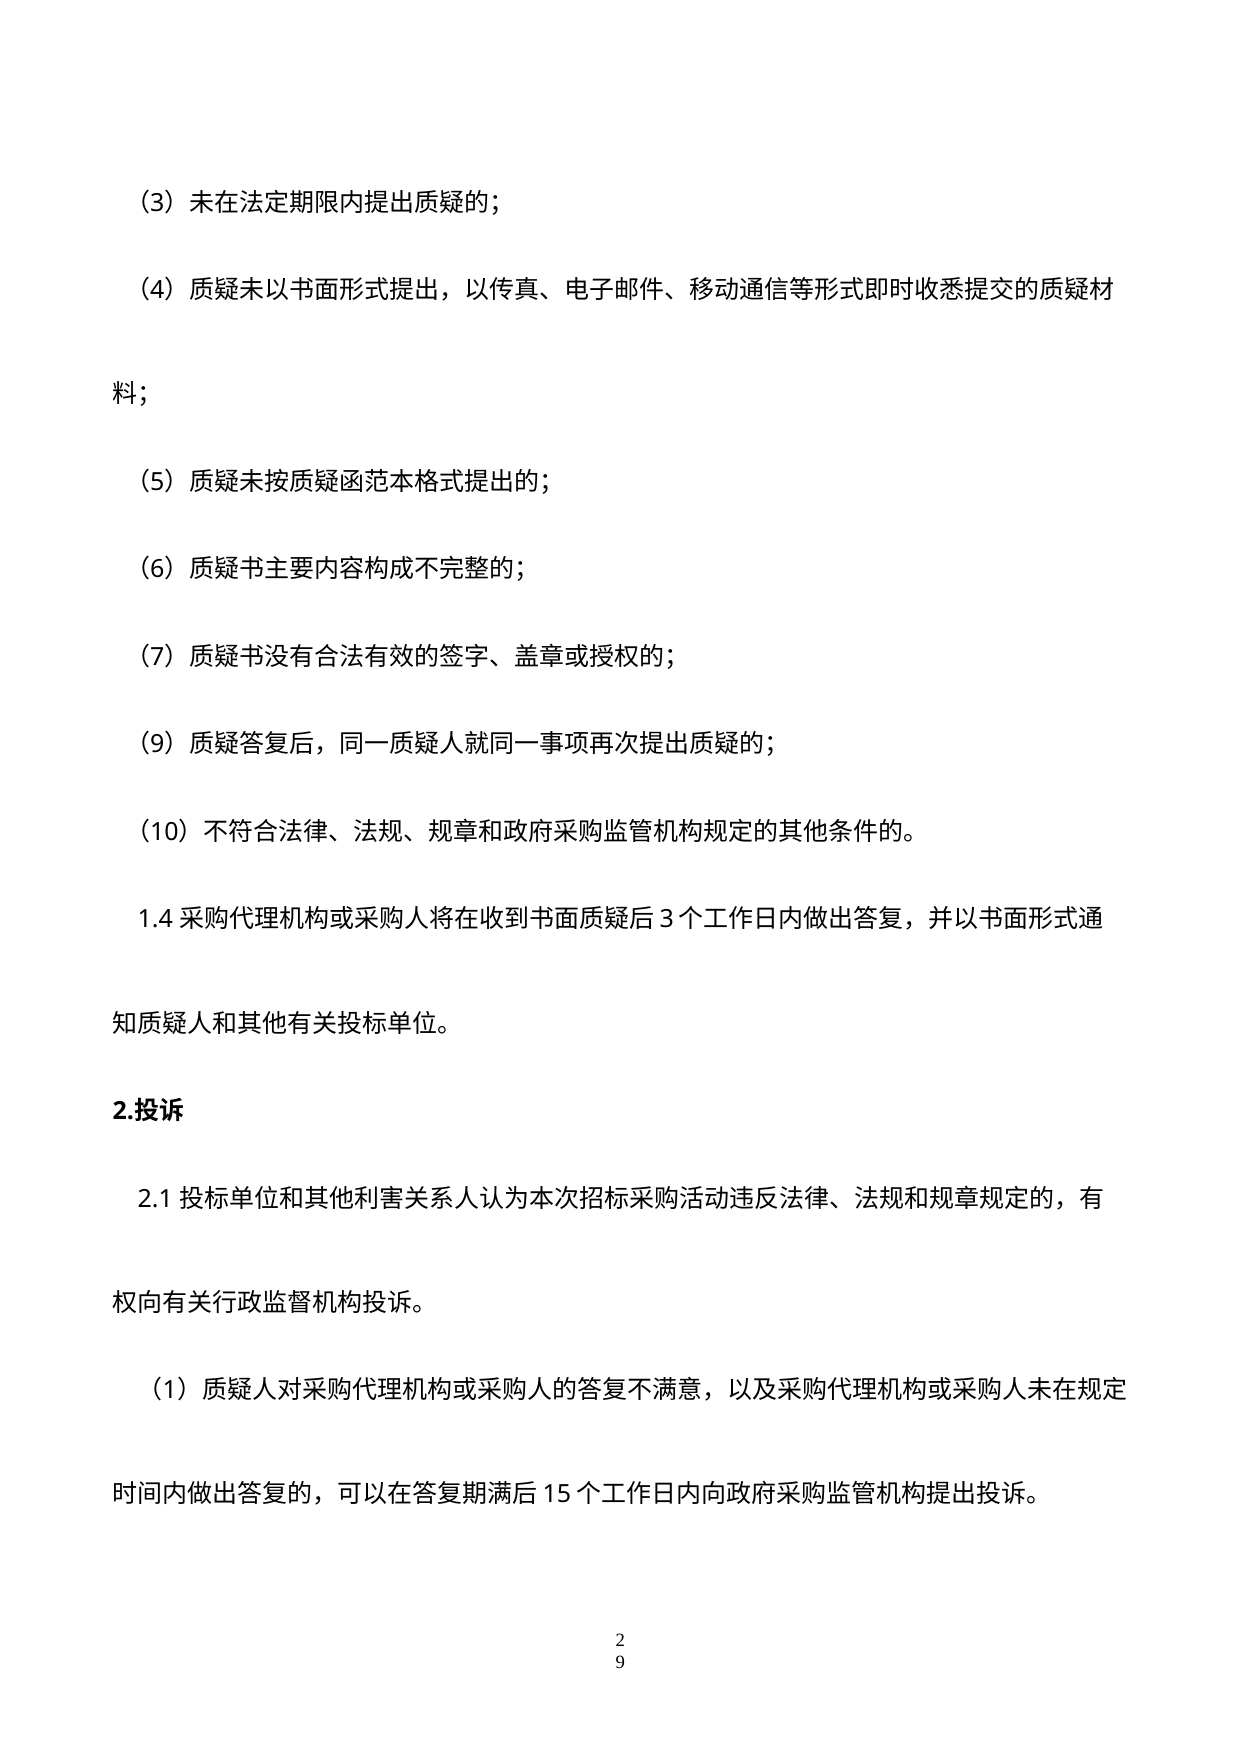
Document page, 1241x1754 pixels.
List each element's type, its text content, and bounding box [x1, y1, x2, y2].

text （7）质疑书没有合法有效的签字、盖章或授权的； [112, 620, 1128, 689]
text （3）未在法定期限内提出质疑的； [112, 166, 1128, 235]
text 2.1 投标单位和其他利害关系人认为本次招标采购活动违反法律、法规和规章规定的，有权向有关行政监督机构投诉。 [112, 1161, 1128, 1335]
text （1）质疑人对采购代理机构或采购人的答复不满意，以及采购代理机构或采购人未在规定时间内做出答复的，可以在答复期满后15个工作日内向政府采购监管机构提出投诉。 [112, 1353, 1128, 1526]
text 2.投诉 [112, 1074, 1128, 1143]
text 1.4 采购代理机构或采购人将在收到书面质疑后3个工作日内做出答复，并以书面形式通知质疑人和其他有关投标单位。 [112, 882, 1128, 1056]
text （6）质疑书主要内容构成不完整的； [112, 532, 1128, 602]
text （10）不符合法律、法规、规章和政府采购监管机构规定的其他条件的。 [112, 795, 1128, 864]
text （4）质疑未以书面形式提出，以传真、电子邮件、移动通信等形式即时收悉提交的质疑材料； [112, 253, 1128, 427]
text （9）质疑答复后，同一质疑人就同一事项再次提出质疑的； [112, 707, 1128, 777]
text （5）质疑未按质疑函范本格式提出的； [112, 445, 1128, 514]
